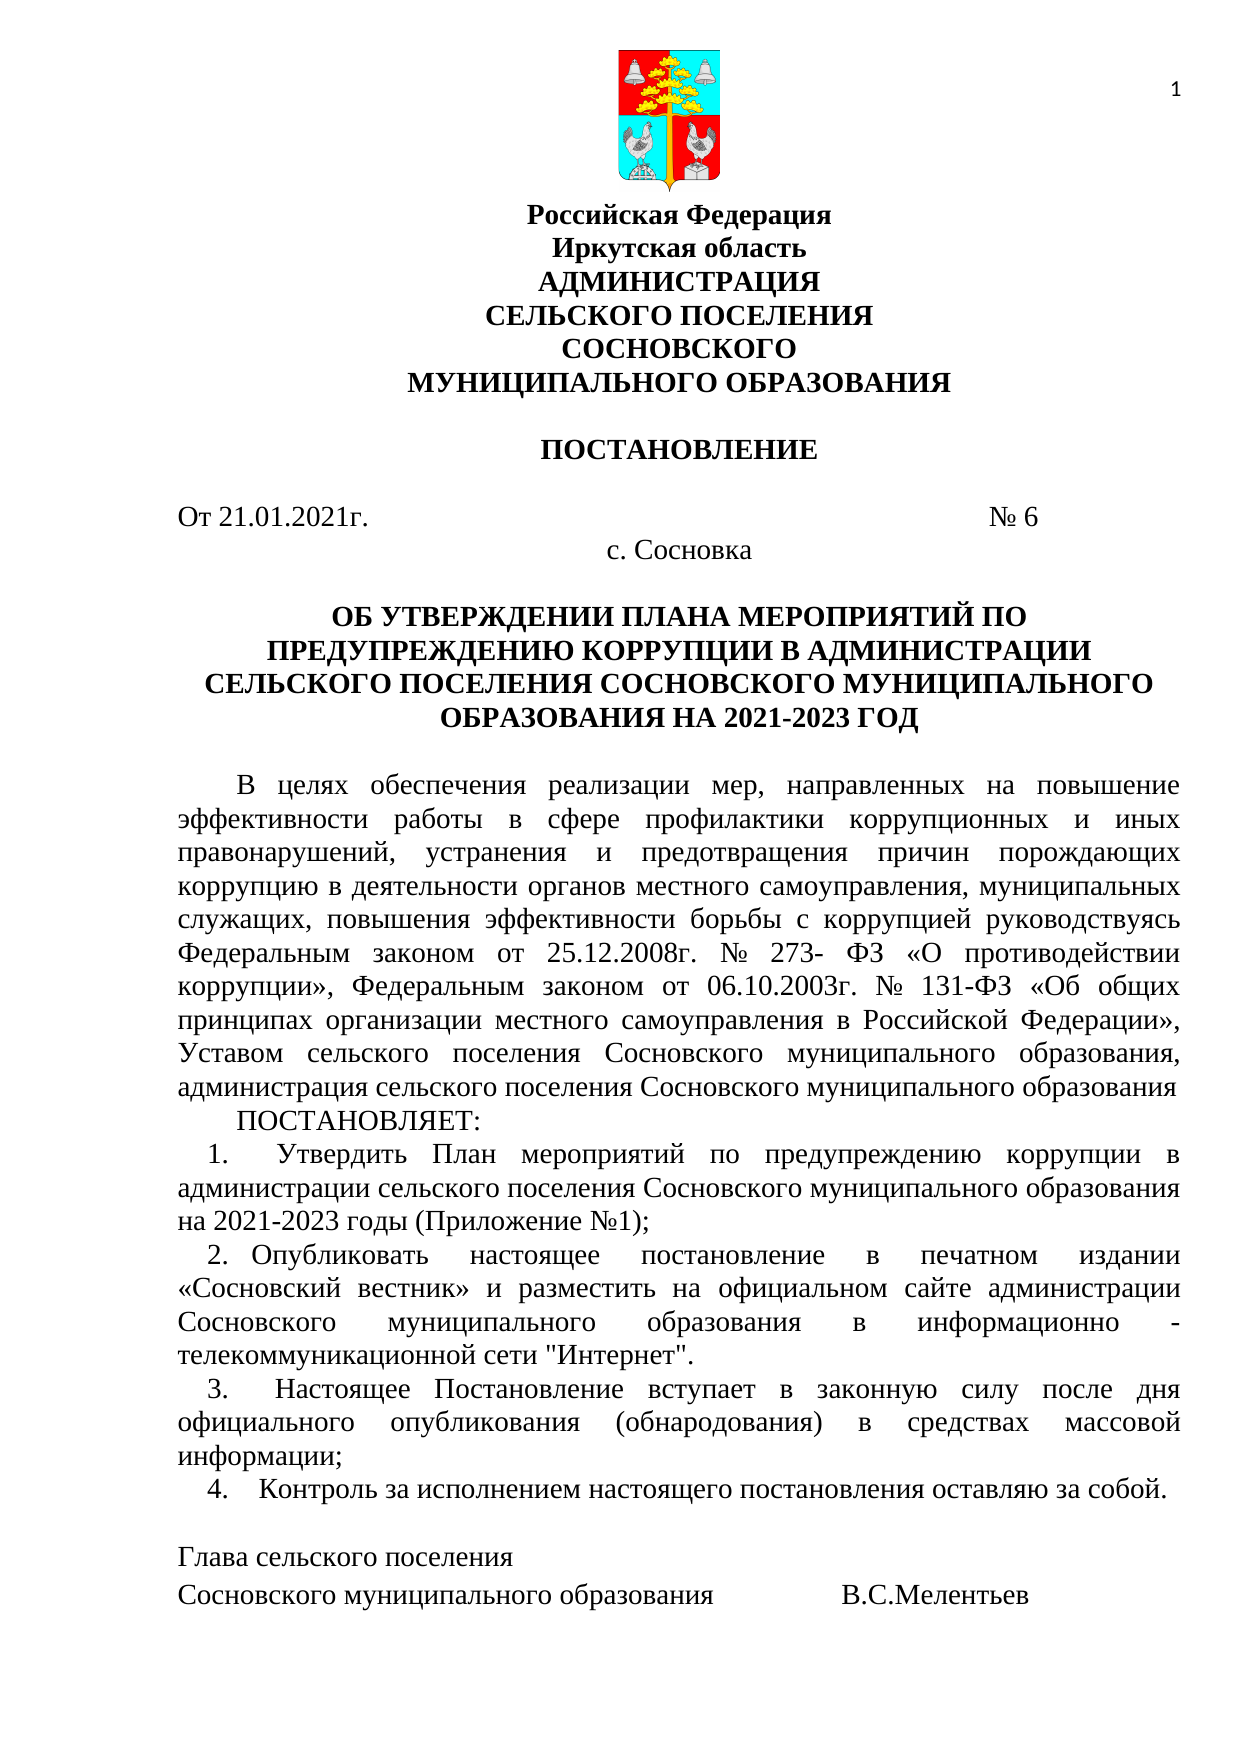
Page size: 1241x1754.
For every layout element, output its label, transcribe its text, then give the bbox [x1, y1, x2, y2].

text ПОСТАНОВЛЕНИЕ [177, 432, 1181, 465]
text ОБ УТВЕРЖДЕНИИ ПЛАНА МЕРОПРИЯТИЙ ПО ПРЕДУПРЕЖДЕНИЮ КОРРУПЦИИ В АДМИНИСТРАЦИИ СЕЛЬСКОГО ПОСЕЛЕНИЯ СОСНОВСКОГО МУНИЦИПАЛЬНОГО ОБРАЗОВАНИЯ НА 2021-2023 ГОД [177, 599, 1181, 734]
text МУНИЦИПАЛЬНОГО ОБРАЗОВАНИЯ [177, 365, 1181, 398]
text Российская Федерация [177, 197, 1181, 231]
text От 21.01.2021г. № 6 [177, 499, 1181, 532]
list Настоящее Постановление вступает в законную силу после дня официального опубликования (обнародования) в средствах массовой информации; [177, 1371, 1181, 1472]
text ПОСТАНОВЛЯЕТ: [177, 1103, 1181, 1136]
list Контроль за исполнением настоящего постановления оставляю за собой. [177, 1472, 1181, 1505]
text Иркутская область [177, 231, 1181, 264]
picture [618, 50, 720, 192]
text СЕЛЬСКОГО ПОСЕЛЕНИЯ [177, 298, 1181, 331]
text Сосновского муниципального образования В.С.Мелентьев [177, 1577, 1181, 1611]
text с. Сосновка [177, 532, 1181, 566]
text Глава сельского поселения [177, 1539, 1181, 1572]
list Утвердить План мероприятий по предупреждению коррупции в администрации сельского поселения Сосновского муниципального образования на 2021-2023 годы (Приложение №1); [177, 1136, 1181, 1237]
text В целях обеспечения реализации мер, направленных на повышение эффективности работы в сфере профилактики коррупционных и иных правонарушений, устранения и предотвращения причин порождающих коррупцию в деятельности органов местного самоуправления, муниципальных служащих, повышения эффективности борьбы с коррупцией руководствуясь Федеральным законом от 25.12.2008г. № 273- ФЗ «О противодействии коррупции», Федеральным законом от 06.10.2003г. № 131-ФЗ «Об общих принципах организации местного самоуправления в Российской Федерации», Уставом сельского поселения Сосновского муниципального образования, администрация сельского поселения Сосновского муниципального образования [177, 767, 1181, 1103]
list Опубликовать настоящее постановление в печатном издании «Сосновский вестник» и разместить на официальном сайте администрации Сосновского муниципального образования в информационно - телекоммуникационной сети "Интернет". [177, 1237, 1181, 1371]
text СОСНОВСКОГО [177, 331, 1181, 365]
text АДМИНИСТРАЦИЯ [177, 264, 1181, 298]
